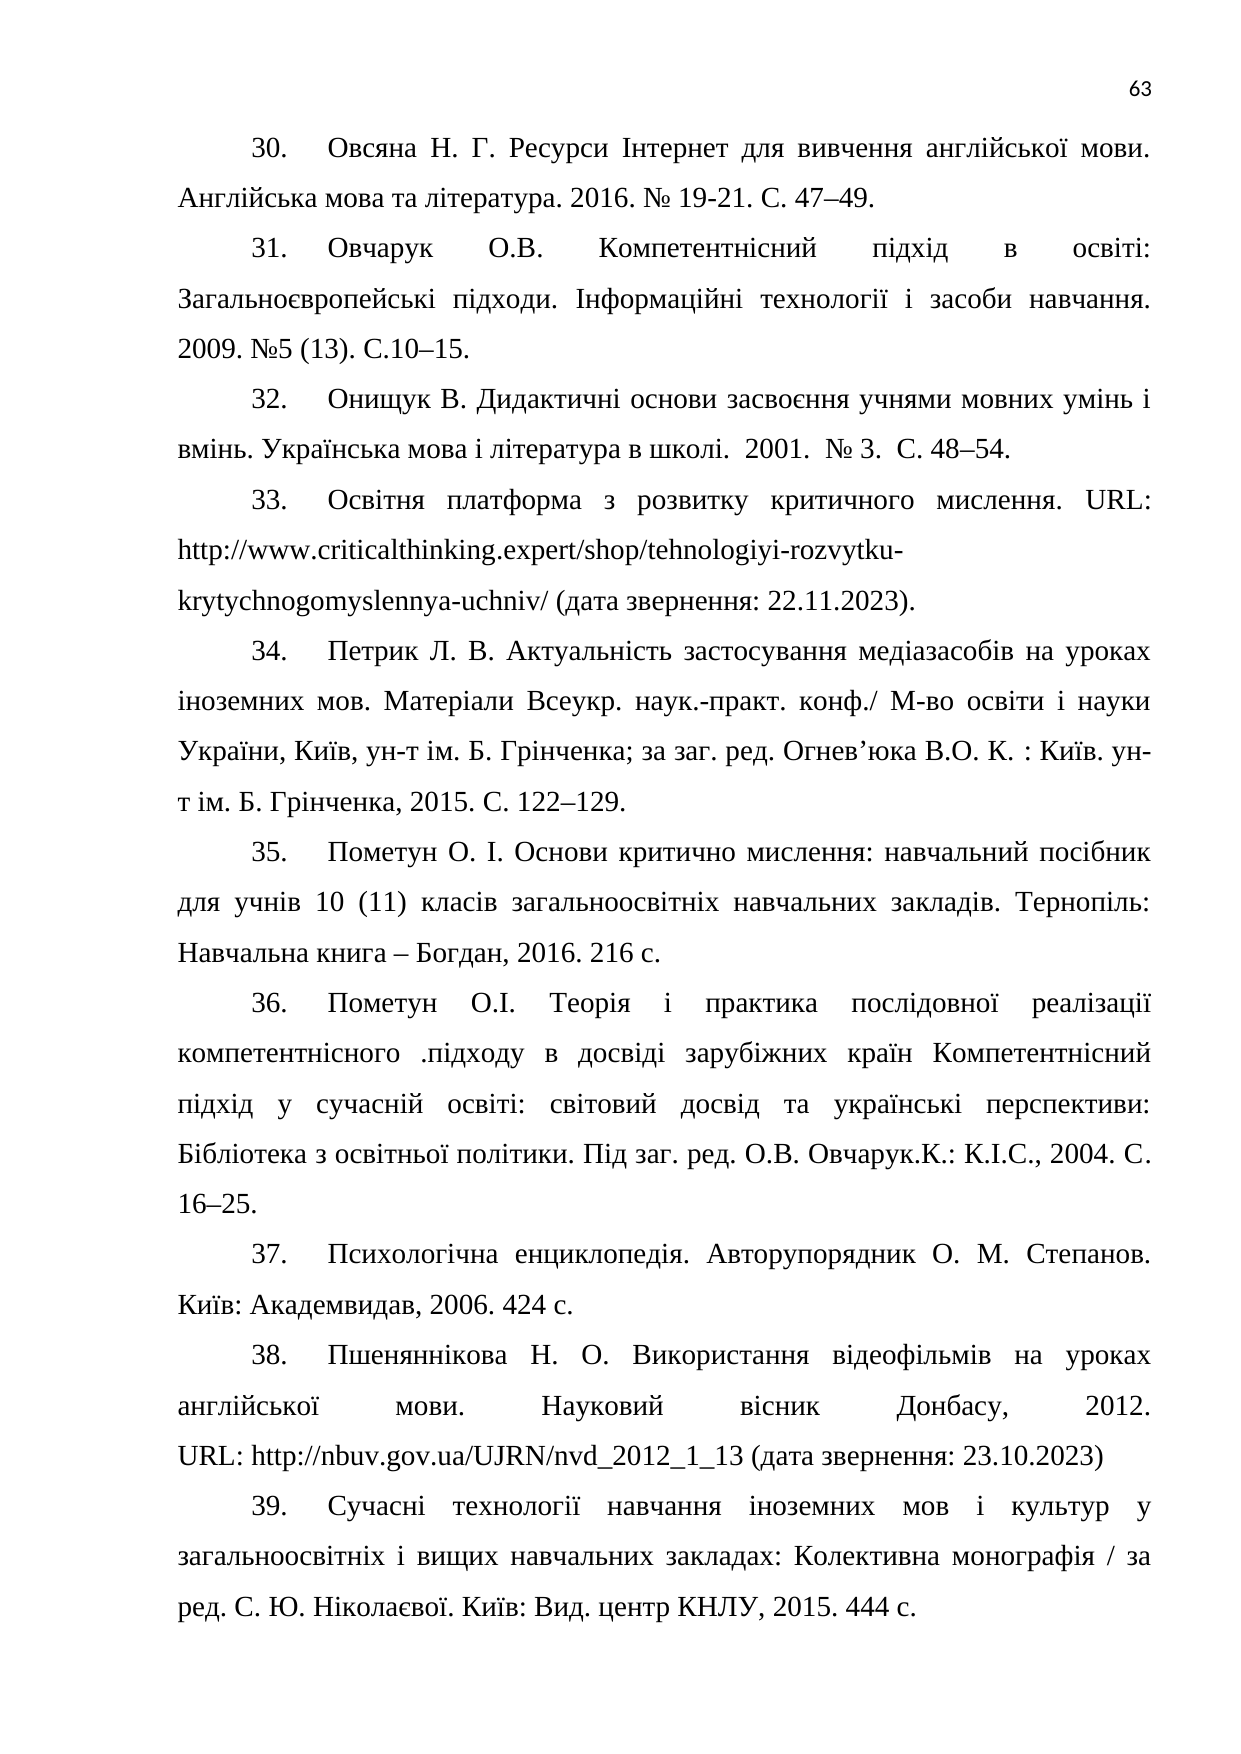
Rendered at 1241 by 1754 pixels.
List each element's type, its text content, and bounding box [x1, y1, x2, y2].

list Овсяна Н. Г. Ресурси Інтернет для вивчення англійської мови. Англійська мова та література. 2016. № 19-21. С. 47–49. [177, 130, 1152, 214]
list Освітня платформа з розвитку критичного мислення. URL: http://www.criticalthinking.expert/shop/tehnologiyi-rozvytku-krytychnogomyslennya-uchniv/ (дата звернення: 22.11.2023). [177, 482, 1152, 616]
list Пометун О. І. Основи критично мислення: навчальний посібник для учнів 10 (11) класів загальноосвітніх навчальних закладів. Тернопіль: Навчальна книга – Богдан, 2016. 216 с. [177, 834, 1152, 968]
list Овчарук О.В. Компетентнісний підхід в освіті: Загальноєвропейські підходи. Інформаційні технології і засоби навчання. 2009. №5 (13). С.10–15. [177, 230, 1152, 364]
list Сучасні технології навчання іноземних мов і культур у загальноосвітніх і вищих навчальних закладах: Колективна монографія / за ред. С. Ю. Ніколаєвої. Київ: Вид. центр КНЛУ, 2015. 444 с. [177, 1488, 1152, 1622]
list Пометун О.І. Теорія і практика послідовної реалізації компетентнісного .підходу в досвіді зарубіжних країн Компетентнісний підхід у сучасній освіті: світовий досвід та українські перспективи: Бібліотека з освітньої політики. Під заг. ред. О.В. Овчарук.К.: К.І.С., 2004. С. 16–25. [177, 985, 1152, 1220]
list Онищук В. Дидактичні основи засвоєння учнями мовних умінь і вмінь. Українська мова і література в школі. 2001. № 3. С. 48–54. [177, 381, 1152, 465]
list Пшеняннікова Н. О. Використання відеофільмів на уроках англійської мови. Науковий вісник Донбасу, 2012. URL: http://nbuv.gov.ua/UJRN/nvd_2012_1_13 (дата звернення: 23.10.2023) [177, 1337, 1152, 1471]
list Петрик Л. В. Актуальність застосування медіазасобів на уроках іноземних мов. Матеріали Всеукр. наук.-практ. конф./ М-во освіти і науки України, Київ, ун-т ім. Б. Грінченка; за заг. ред. Огнев’юка В.О. К. : Київ. ун-т ім. Б. Грінченка, 2015. С. 122–129. [177, 633, 1152, 817]
list Психологічна енциклопедія. Авторупорядник О. М. Степанов. Київ: Академвидав, 2006. 424 с. [177, 1237, 1152, 1321]
